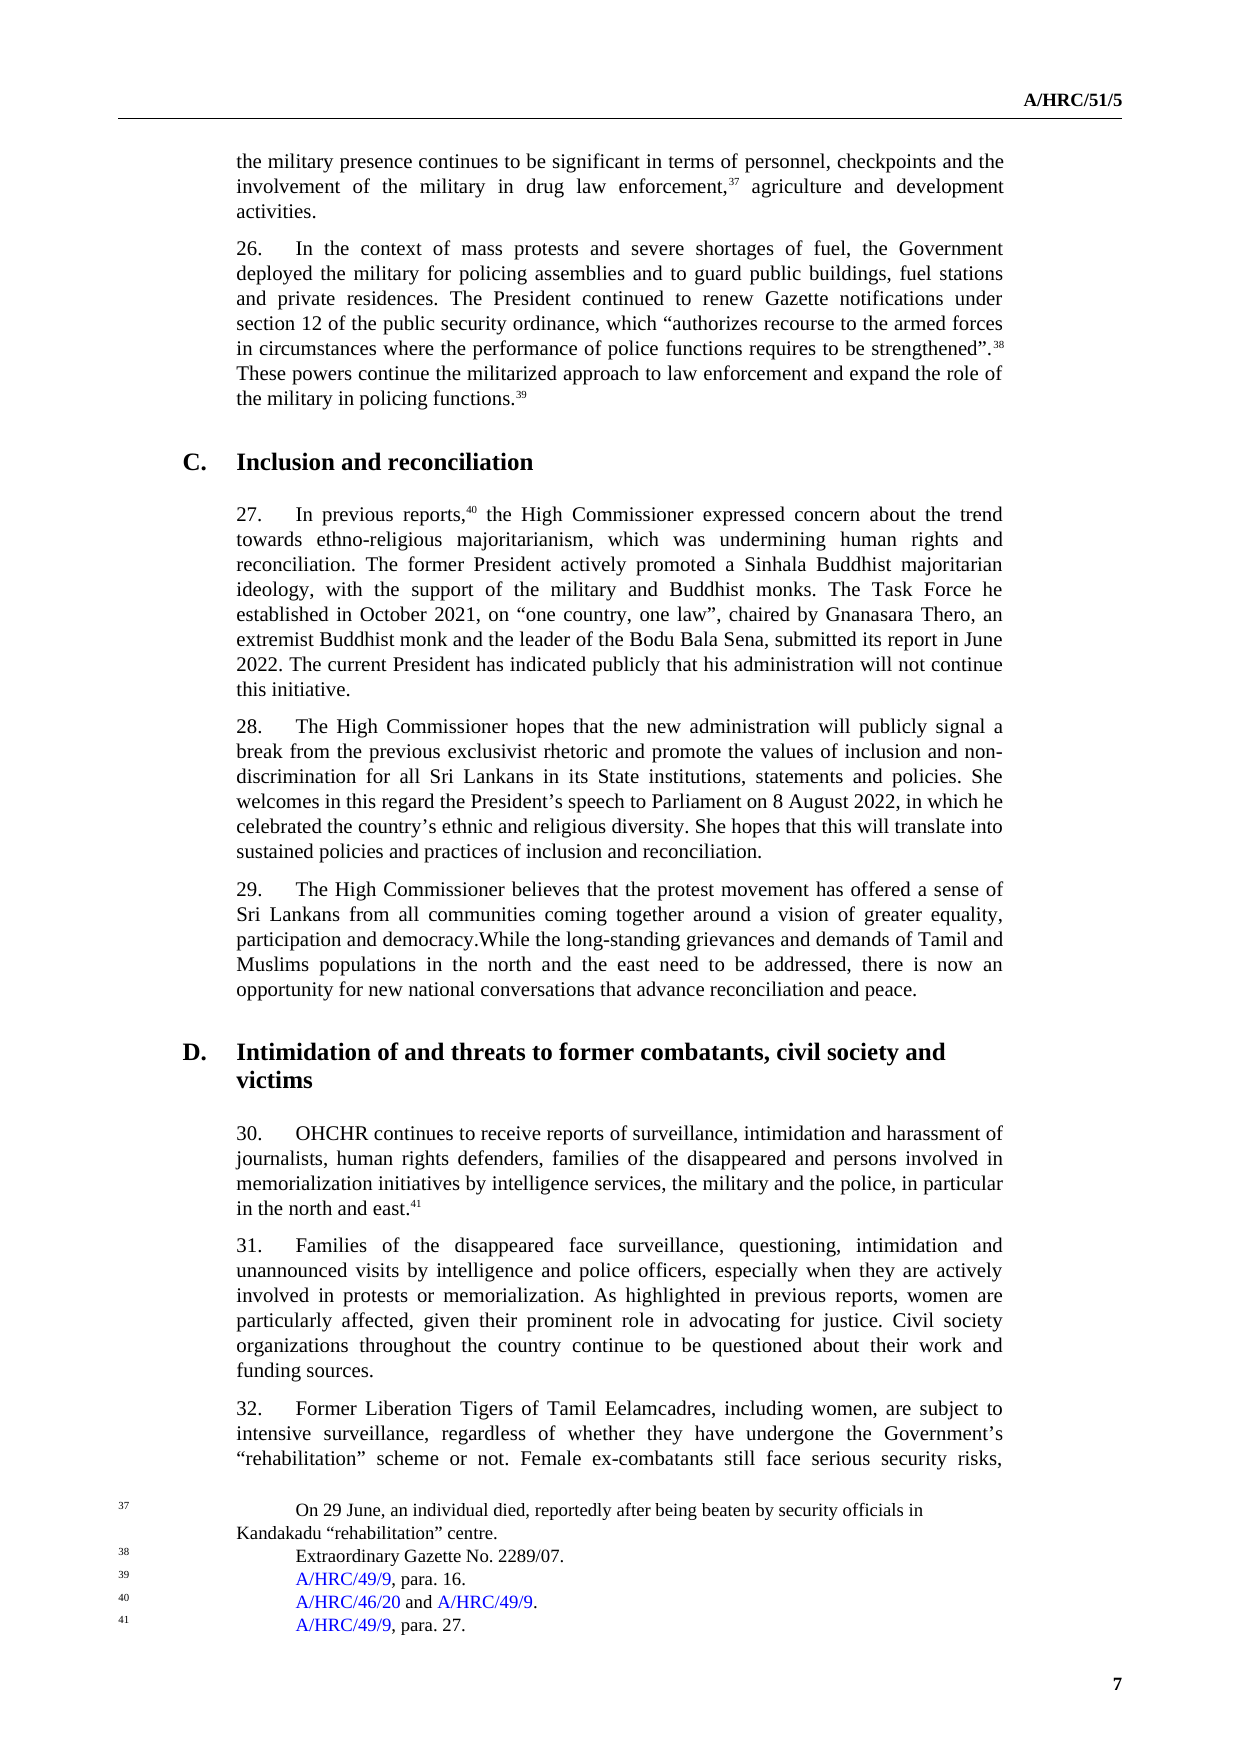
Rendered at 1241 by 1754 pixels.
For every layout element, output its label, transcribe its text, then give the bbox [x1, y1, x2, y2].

text 31. Families of the disappeared face surveillance, questioning, intimidation and unannounced visits by intelligence and police officers, especially when they are actively involved in protests or memorialization. As highlighted in previous reports, women are particularly affected, given their prominent role in advocating for justice. Civil society organizations throughout the country continue to be questioned about their work and funding sources. [236, 1232, 1004, 1382]
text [236, 148, 1004, 223]
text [236, 1394, 1004, 1469]
text 27. In previous reports, the High Commissioner expressed concern about the trend towards ethno-religious majoritarianism, which was undermining human rights and reconciliation. The former President actively promoted a Sinhala Buddhist majoritarian ideology, with the support of the military and Buddhist monks. The Task Force he established in October 2021, on “one country, one law”, chaired by Gnanasara Thero, an extremist Buddhist monk and the leader of the Bodu Bala Sena, submitted its report in June 2022. The current President has indicated publicly that his administration will not continue this initiative. [236, 501, 1004, 701]
text 26. In the context of mass protests and severe shortages of fuel, the Government deployed the military for policing assemblies and to guard public buildings, fuel stations and private residences. The President continued to renew Gazette notifications under section 12 of the public security ordinance, which “authorizes recourse to the armed forces in circumstances where the performance of police functions requires to be strengthened”. These powers continue the militarized approach to law enforcement and expand the role of the military in policing functions. [236, 235, 1004, 410]
text D. Intimidation of and threats to former combatants, civil society and victims [118, 1038, 1004, 1094]
text 28. The High Commissioner hopes that the new administration will publicly signal a break from the previous exclusivist rhetoric and promote the values of inclusion and non-discrimination for all Sri Lankans in its State institutions, statements and policies. She welcomes in this regard the President’s speech to Parliament on 8 August 2022, in which he celebrated the country’s ethnic and religious diversity. She hopes that this will translate into sustained policies and practices of inclusion and reconciliation. [236, 713, 1004, 863]
text 29. The High Commissioner believes that the protest movement has offered a sense of Sri Lankans from all communities coming together around a vision of greater equality, participation and democracy.While the long-standing grievances and demands of Tamil and Muslims populations in the north and the east need to be addressed, there is now an opportunity for new national conversations that advance reconciliation and peace. [236, 876, 1004, 1001]
text C. Inclusion and reconciliation [118, 448, 1004, 476]
text 30. OHCHR continues to receive reports of surveillance, intimidation and harassment of journalists, human rights defenders, families of the disappeared and persons involved in memorialization initiatives by intelligence services, the military and the police, in particular in the north and east. [236, 1119, 1004, 1219]
